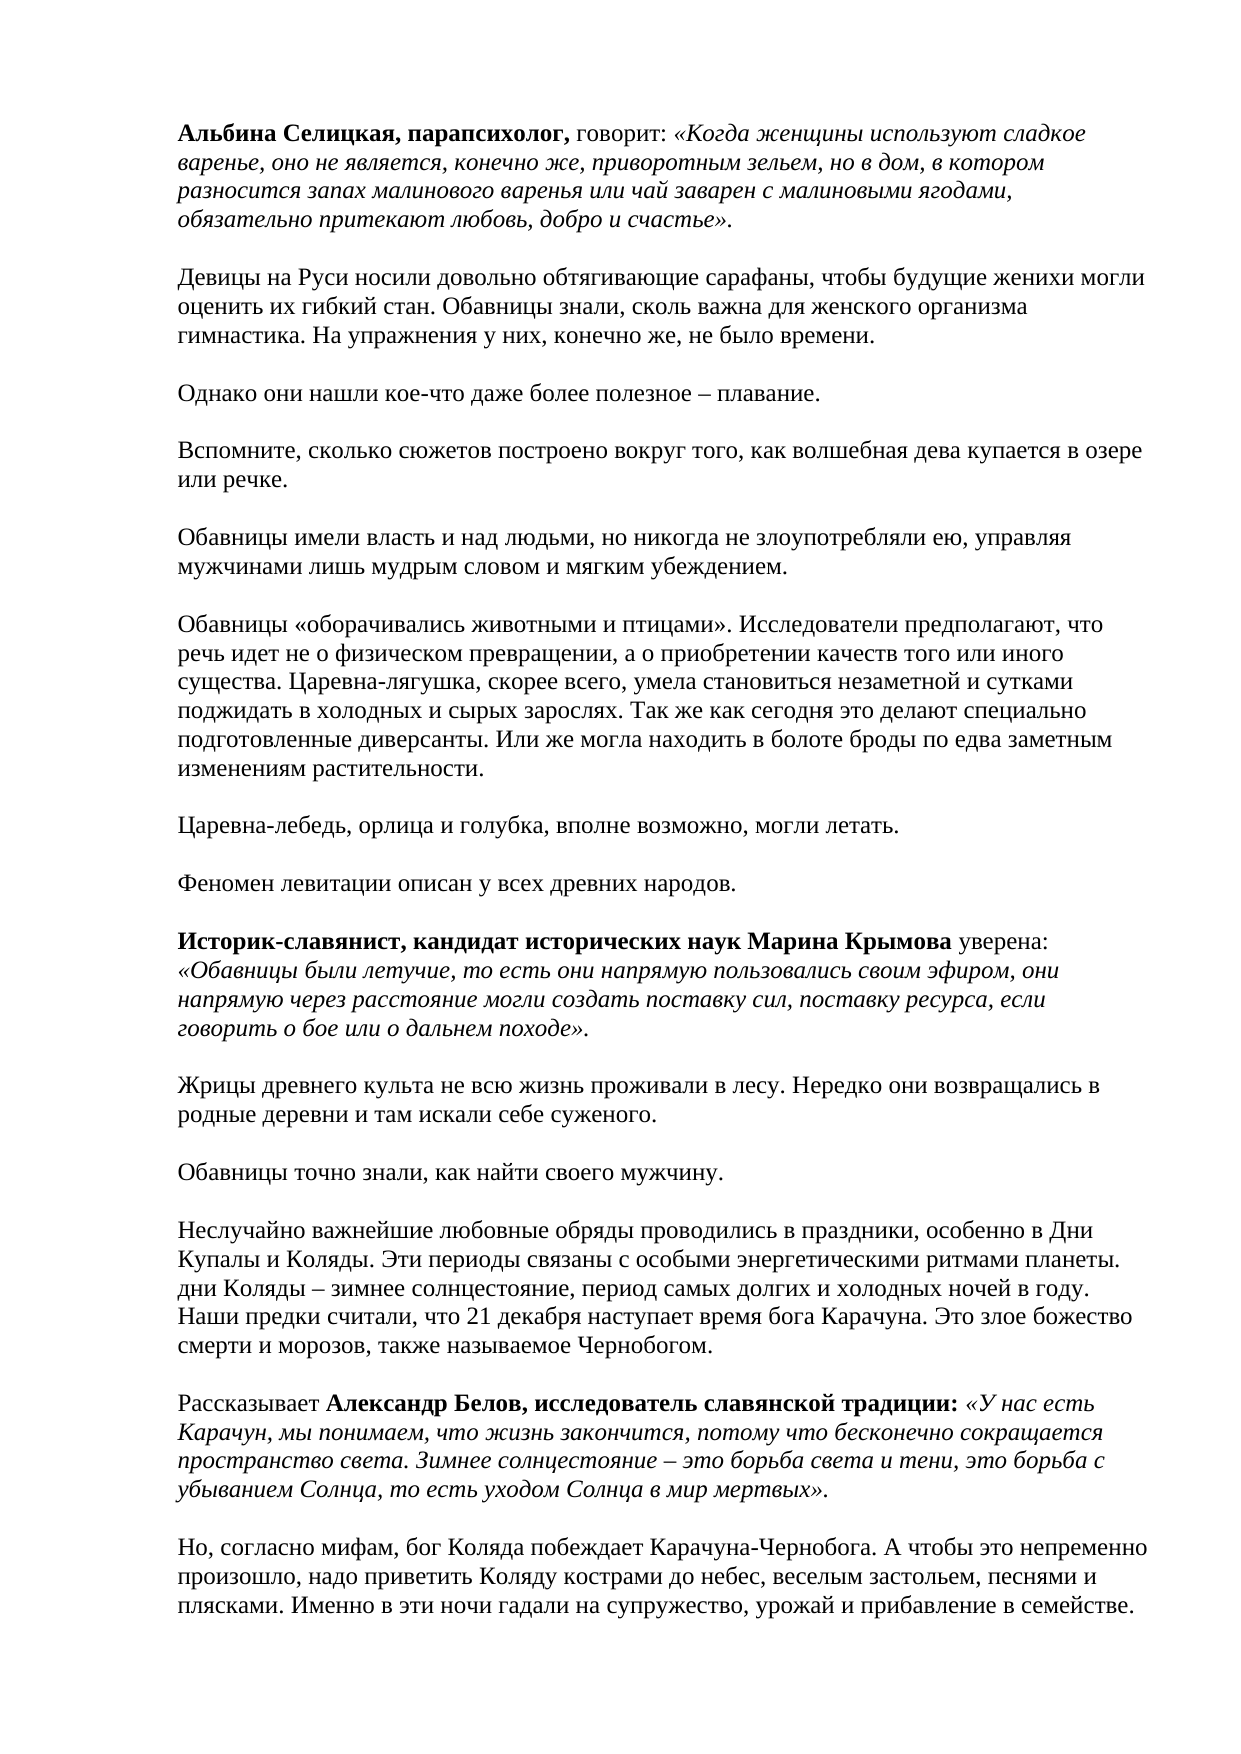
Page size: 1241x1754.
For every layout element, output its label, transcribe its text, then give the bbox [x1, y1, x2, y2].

text Обавницы имели власть и над людьми, но никогда не злоупотребляли ею, управляя мужчинами лишь мудрым словом и мягким убеждением. [177, 522, 1152, 580]
text Обавницы «оборачивались животными и птицами». Исследователи предполагают, что речь идет не о физическом превращении, а о приобретении качеств того или иного существа. Царевна-лягушка, скорее всего, умела становиться незаметной и сутками поджидать в холодных и сырых зарослях. Так же как сегодня это делают специально подготовленные диверсанты. Или же могла находить в болоте броды по едва заметным изменениям растительности. [177, 609, 1152, 781]
text Обавницы точно знали, как найти своего мужчину. [177, 1157, 1152, 1186]
text Неслучайно важнейшие любовные обряды проводились в праздники, особенно в Дни Купалы и Коляды. Эти периоды связаны с особыми энергетическими ритмами планеты. дни Коляды – зимнее солнцестояние, период самых долгих и холодных ночей в году. Наши предки считали, что 21 декабря наступает время бога Карачуна. Это злое божество смерти и морозов, также называемое Чернобогом. [177, 1215, 1152, 1359]
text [177, 1532, 1152, 1618]
text Историк-славянист, кандидат исторических наук Марина Крымова уверена: «Обавницы были летучие, то есть они напрямую пользовались своим эфиром, они напрямую через расстояние могли создать поставку сил, поставку ресурса, если говорить о бое или о дальнем походе». [177, 926, 1152, 1041]
text Феномен левитации описан у всех древних народов. [177, 868, 1152, 897]
text Рассказывает Александр Белов, исследователь славянской традиции: «У нас есть Карачун, мы понимаем, что жизнь закончится, потому что бесконечно сокращается пространство света. Зимнее солнцестояние – это борьба света и тени, это борьба с убыванием Солнца, то есть уходом Солнца в мир мертвых». [177, 1388, 1152, 1503]
text Царевна-лебедь, орлица и голубка, вполне возможно, могли летать. [177, 811, 1152, 839]
text Однако они нашли кое-что даже более полезное – плавание. [177, 378, 1152, 406]
text Девицы на Руси носили довольно обтягивающие сарафаны, чтобы будущие женихи могли оценить их гибкий стан. Обавницы знали, сколь важна для женского организма гимнастика. На упражнения у них, конечно же, не было времени. [177, 262, 1152, 348]
text Вспомните, сколько сюжетов построено вокруг того, как волшебная дева купается в озере или речке. [177, 436, 1152, 493]
text Альбина Селицкая, парапсихолог, говорит: «Когда женщины используют сладкое варенье, оно не является, конечно же, приворотным зельем, но в дом, в котором разносится запах малинового варенья или чай заварен с малиновыми ягодами, обязательно притекают любовь, добро и счастье». [177, 118, 1152, 233]
text Жрицы древнего культа не всю жизнь проживали в лесу. Нередко они возвращались в родные деревни и там искали себе суженого. [177, 1071, 1152, 1128]
